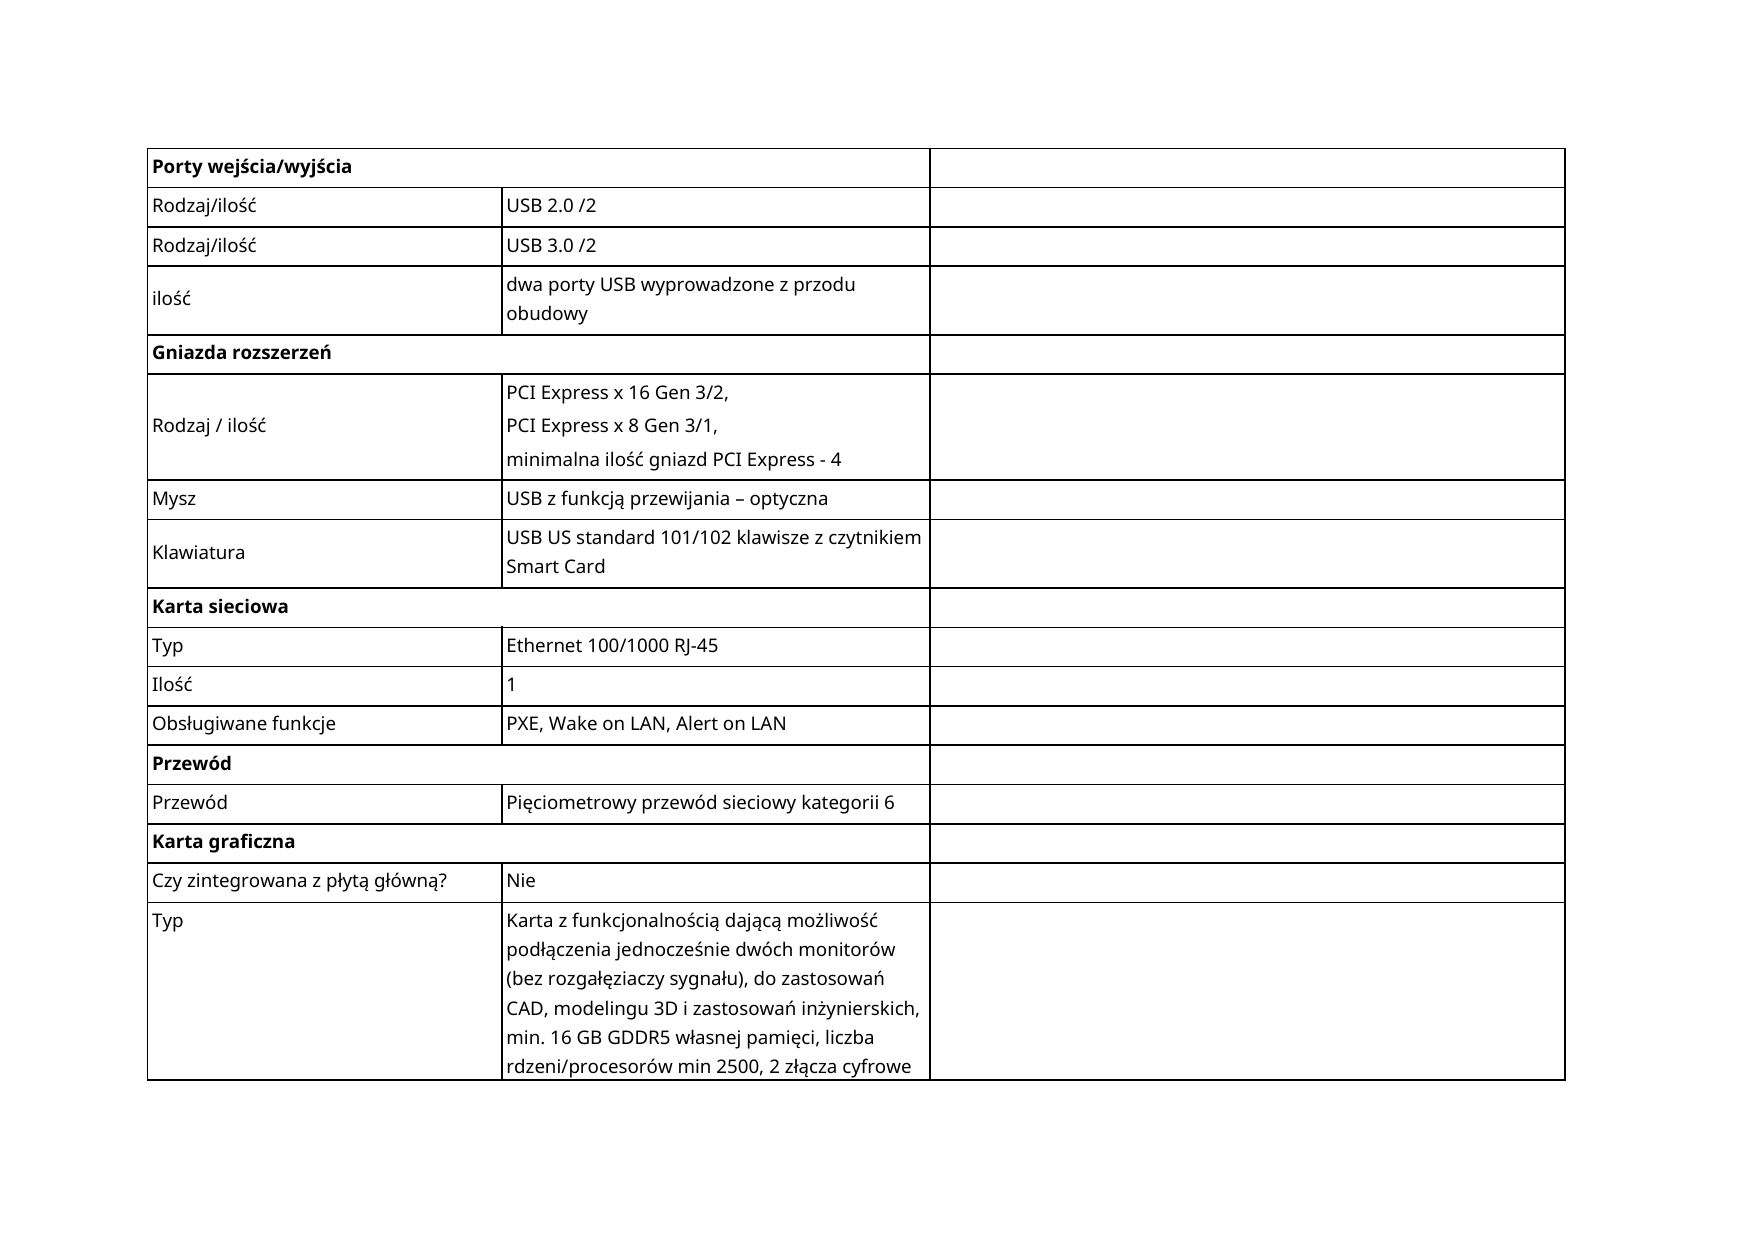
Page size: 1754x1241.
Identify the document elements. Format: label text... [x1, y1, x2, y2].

table_cell [931, 589, 1564, 626]
table_cell Rodzaj / ilość [148, 375, 501, 479]
table_cell [931, 785, 1564, 823]
table_cell [931, 707, 1564, 744]
table_cell [931, 149, 1564, 187]
table_cell Ethernet 100/1000 RJ-45 [503, 628, 929, 666]
table_cell PCI Express x 16 Gen 3/2, PCI Express x 8 Gen 3/1, minimalna ilość gniazd PCI Express - 4 [503, 375, 929, 479]
table_cell Typ [148, 628, 501, 666]
table_cell Przewód [148, 785, 501, 823]
table_cell Obsługiwane funkcje [148, 707, 501, 744]
table_cell [931, 628, 1564, 666]
table_cell Typ [148, 903, 501, 1079]
table_cell [931, 336, 1564, 373]
table_cell PXE, Wake on LAN, Alert on LAN [503, 707, 929, 744]
table_cell 1 [503, 667, 929, 705]
table_cell Przewód [148, 746, 929, 783]
table_cell Mysz [148, 481, 501, 519]
table_cell Pięciometrowy przewód sieciowy kategorii 6 [503, 785, 929, 823]
table_cell [931, 903, 1564, 1079]
table_cell Ilość [148, 667, 501, 705]
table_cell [503, 903, 929, 1079]
table_cell [931, 481, 1564, 519]
table_cell [931, 746, 1564, 783]
table_cell [931, 864, 1564, 901]
table_cell [931, 825, 1564, 862]
table_cell Nie [503, 864, 929, 901]
table_cell Rodzaj/ilość [148, 188, 501, 226]
table_cell USB 2.0 /2 [503, 188, 929, 226]
table_cell Karta sieciowa [148, 589, 929, 626]
table_cell [931, 520, 1564, 587]
table_cell dwa porty USB wyprowadzone z przodu obudowy [503, 267, 929, 334]
table_cell ilość [148, 267, 501, 334]
table_cell Czy zintegrowana z płytą główną? [148, 864, 501, 901]
table_cell Gniazda rozszerzeń [148, 336, 929, 373]
table_cell [931, 667, 1564, 705]
table_cell [931, 188, 1564, 226]
table_cell USB z funkcją przewijania – optyczna [503, 481, 929, 519]
table_cell [931, 228, 1564, 265]
table_cell [931, 267, 1564, 334]
table_cell Rodzaj/ilość [148, 228, 501, 265]
table_cell Porty wejścia/wyjścia [148, 149, 929, 187]
table_cell USB 3.0 /2 [503, 228, 929, 265]
table_cell Karta graficzna [148, 825, 929, 862]
table_cell Klawiatura [148, 520, 501, 587]
table_cell USB US standard 101/102 klawisze z czytnikiem Smart Card [503, 520, 929, 587]
table_cell [931, 375, 1564, 479]
